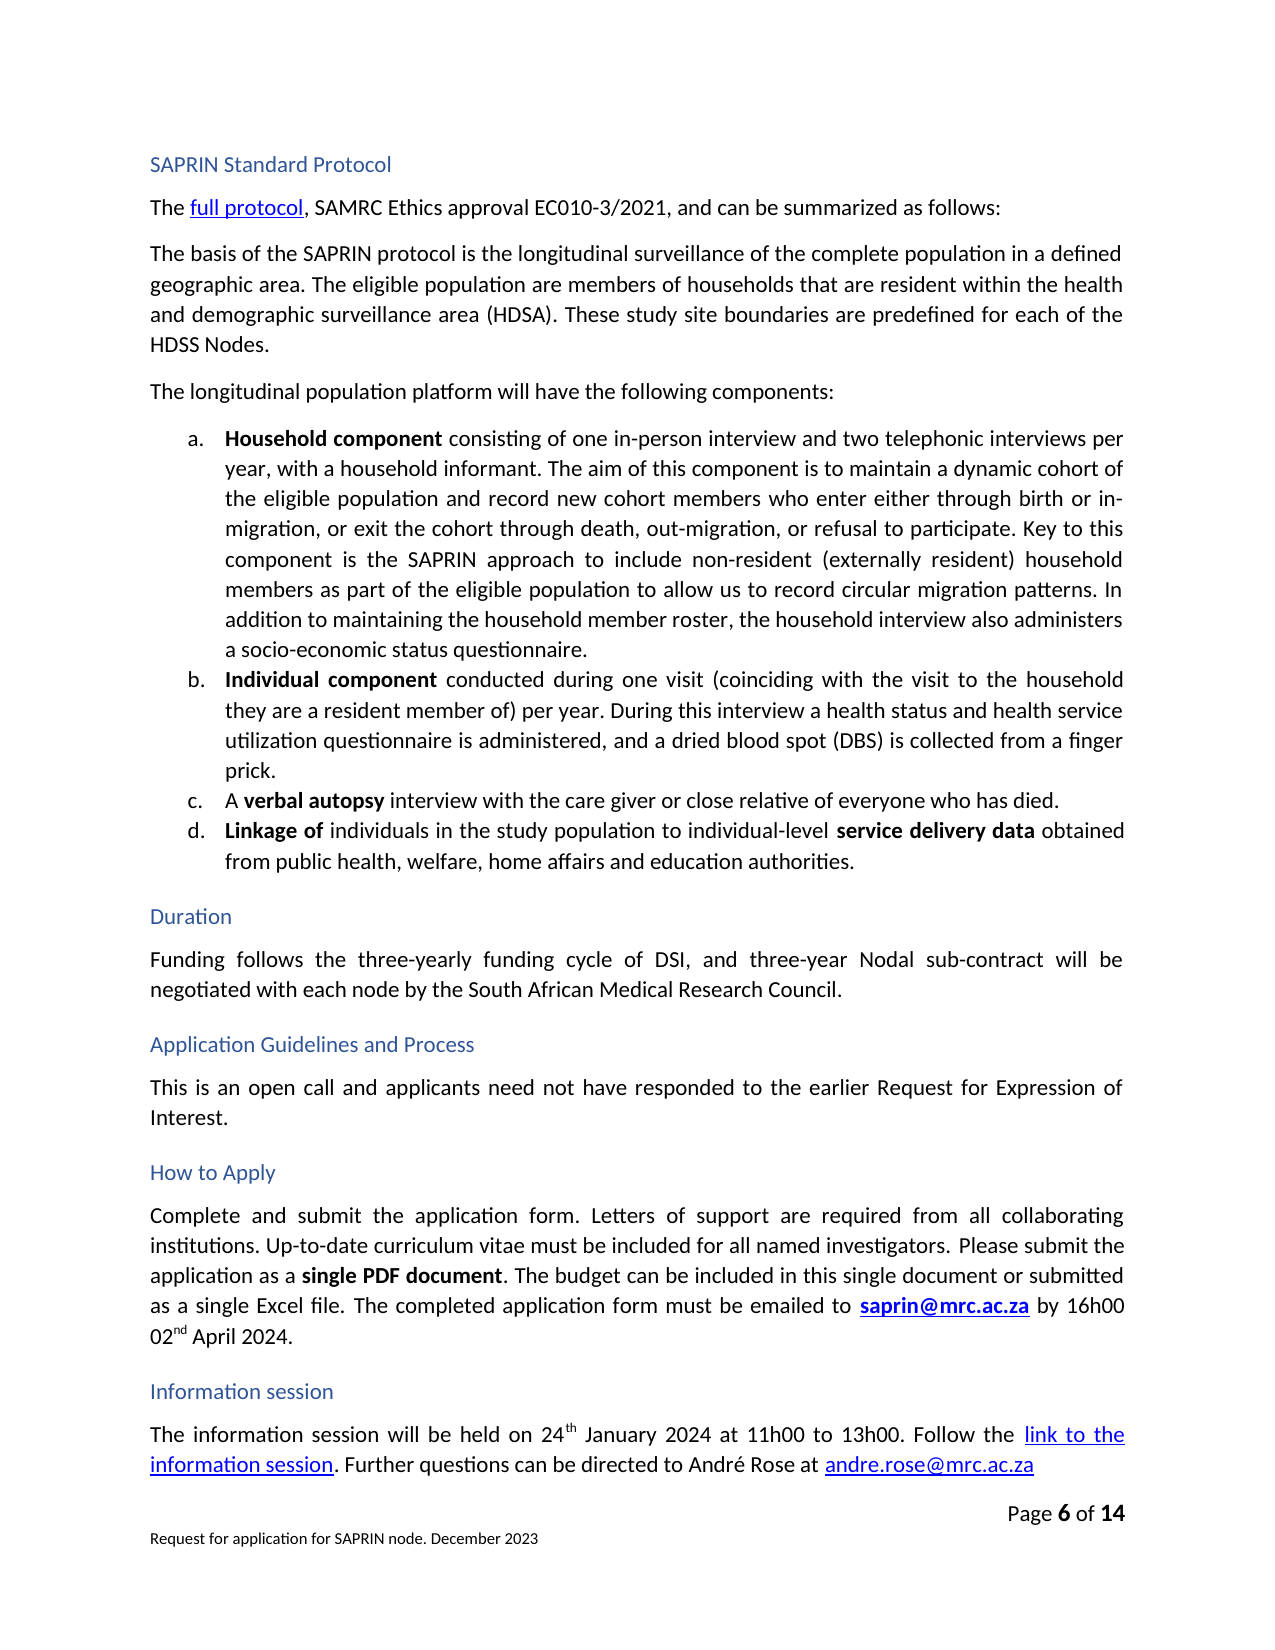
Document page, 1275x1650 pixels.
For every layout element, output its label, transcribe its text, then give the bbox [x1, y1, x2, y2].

list Household component consisting of one in-person interview and two telephonic interviews per year, with a household informant. The aim of this component is to maintain a dynamic cohort of the eligible population and record new cohort members who enter either through birth or in-migration, or exit the cohort through death, out-migration, or refusal to participate. Key to this component is the SAPRIN approach to include non-resident (externally resident) household members as part of the eligible population to allow us to record circular migration patterns. In addition to maintaining the household member roster, the household interview also administers a socio-economic status questionnaire. [187, 424, 1125, 663]
text Complete and submit the application form. Letters of support are required from all collaborating institutions. Up-to-date curriculum vitae must be included for all named investigators. Please submit the application as a single PDF document. The budget can be included in this single document or submitted as a single Excel file. The completed application form must be emailed to saprin@mrc.ac.za by 16h00 02nd April 2024. [150, 1201, 1125, 1350]
text The information session will be held on 24th January 2024 at 11h00 to 13h00. Follow the link to the information session. Further questions can be directed to André Rose at andre.rose@mrc.ac.za [150, 1420, 1125, 1478]
subtitle SAPRIN Standard Protocol [150, 150, 1125, 178]
subtitle Application Guidelines and Process [150, 1030, 1125, 1058]
list Linkage of individuals in the study population to individual-level service delivery data obtained from public health, welfare, home affairs and education authorities. [187, 817, 1125, 875]
text This is an open call and applicants need not have responded to the earlier Request for Expression of Interest. [150, 1073, 1125, 1131]
subtitle Information session [150, 1377, 1125, 1405]
subtitle Duration [150, 902, 1125, 930]
list Individual component conducted during one visit (coinciding with the visit to the household they are a resident member of) per year. During this interview a health status and health service utilization questionnaire is administered, and a dried blood spot (DBS) is collected from a finger prick. [187, 666, 1125, 784]
text The longitudinal population platform will have the following components: [150, 377, 1125, 405]
subtitle How to Apply [150, 1158, 1125, 1186]
list A verbal autopsy interview with the care giver or close relative of everyone who has died. [187, 786, 1125, 814]
text The full protocol, SAMRC Ethics approval EC010-3/2021, and can be summarized as follows: [150, 193, 1125, 221]
text Funding follows the three-yearly funding cycle of DSI, and three-year Nodal sub-contract will be negotiated with each node by the South African Medical Research Council. [150, 945, 1125, 1003]
text The basis of the SAPRIN protocol is the longitudinal surveillance of the complete population in a defined geographic area. The eligible population are members of households that are resident within the health and demographic surveillance area (HDSA). These study site boundaries are predefined for each of the HDSS Nodes. [150, 239, 1125, 358]
